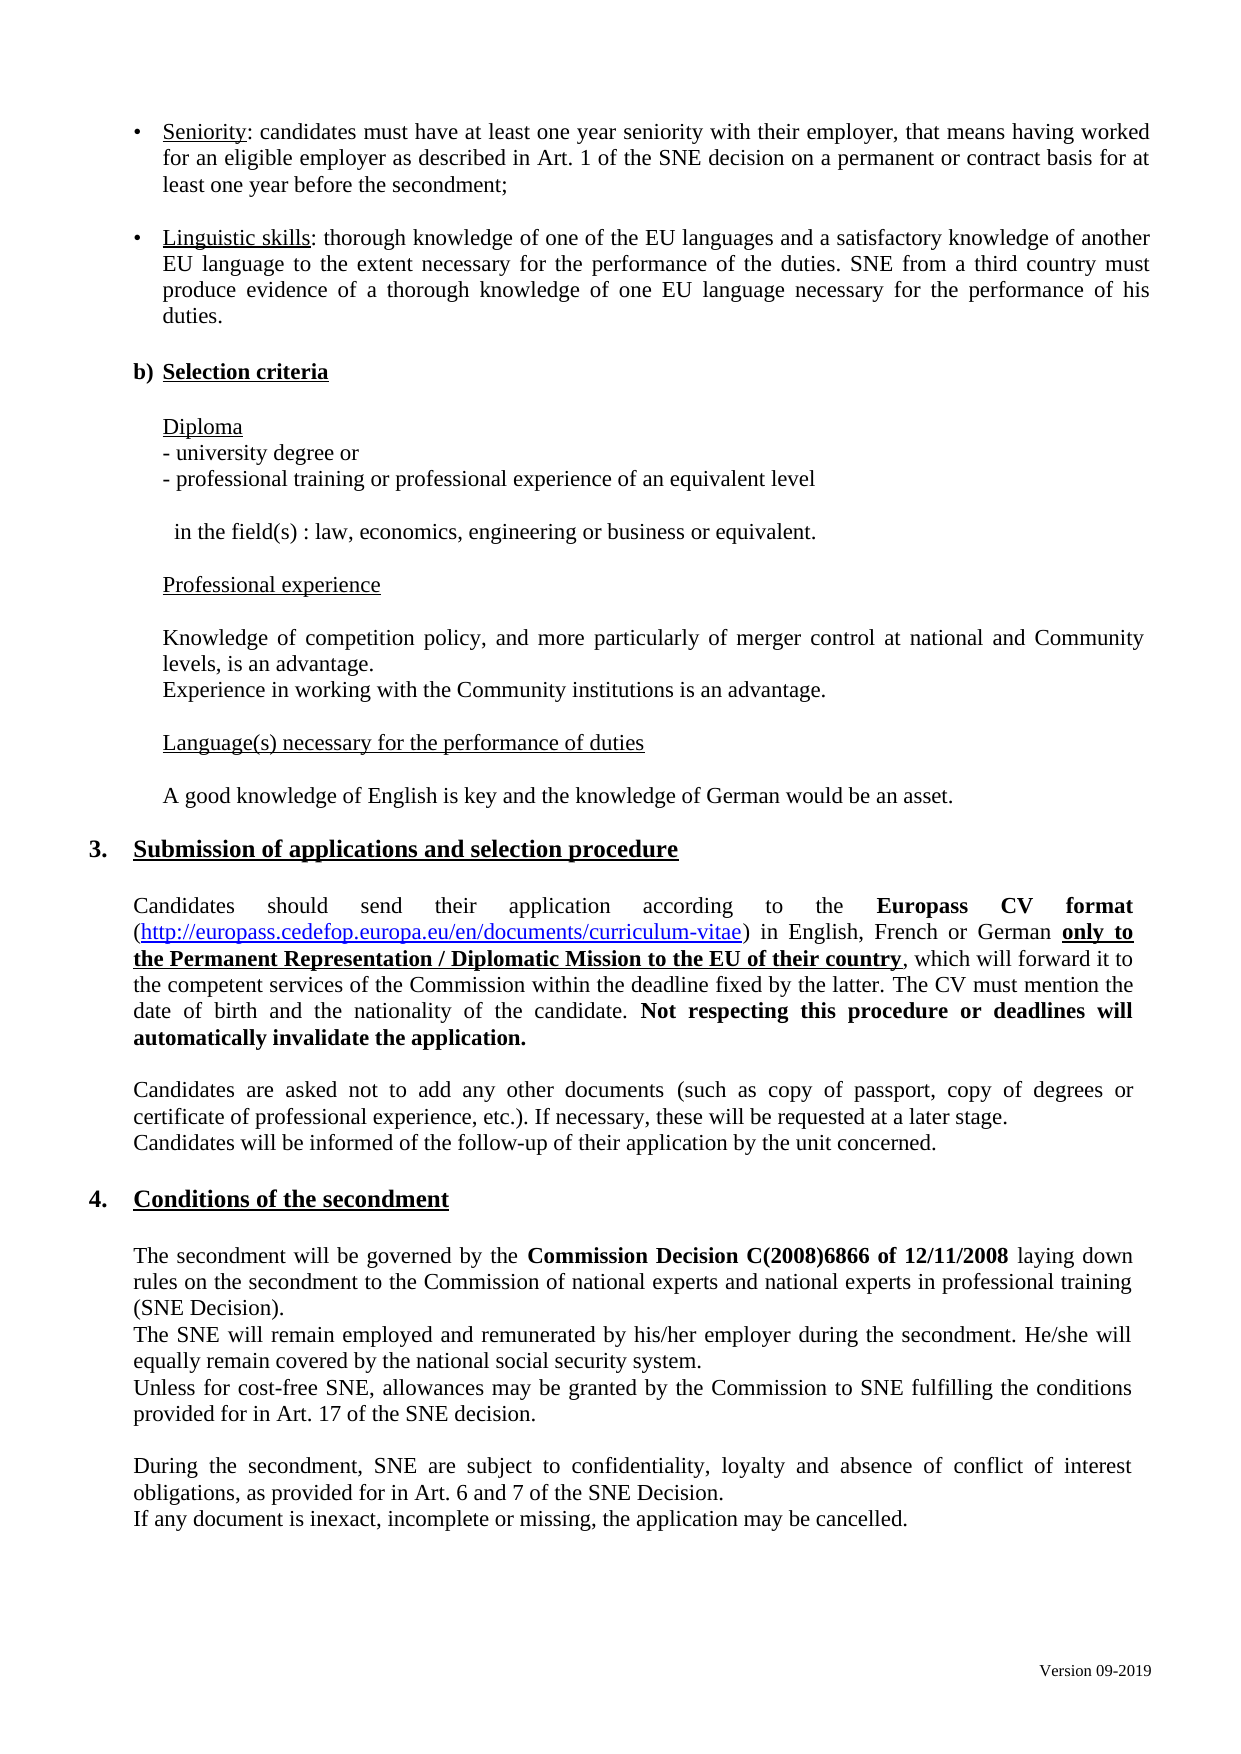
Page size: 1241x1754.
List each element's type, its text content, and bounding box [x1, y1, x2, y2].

text The SNE will remain employed and remunerated by his/her employer during the secondment. He/she will equally remain covered by the national social security system. [133, 1321, 1133, 1373]
text Candidates are asked not to add any other documents (such as copy of passport, copy of degrees or certificate of professional experience, etc.). If necessary, these will be requested at a later stage. [133, 1076, 1135, 1129]
text Diploma [162, 413, 1145, 439]
text Knowledge of competition policy, and more particularly of merger control at national and Community levels, is an advantage. [162, 624, 1145, 676]
text Language(s) necessary for the performance of duties [162, 729, 1145, 755]
text During the secondment, SNE are subject to confidentiality, loyalty and absence of conflict of interest obligations, as provided for in Art. 6 and 7 of the SNE Decision. [133, 1453, 1133, 1505]
text - university degree or [162, 439, 1014, 466]
text If any document is inexact, incomplete or missing, the application may be cancelled. [133, 1505, 1133, 1532]
text • Seniority: candidates must have at least one year seniority with their employer, that means having worked for an eligible employer as described in Art. 1 of the SNE decision on a permanent or contract basis for at least one year before the secondment; [133, 118, 1152, 197]
text b) Selection criteria [133, 358, 1014, 384]
text • Linguistic skills: thorough knowledge of one of the EU languages and a satisfactory knowledge of another EU language to the extent necessary for the performance of the duties. SNE from a third country must produce evidence of a thorough knowledge of one EU language necessary for the performance of his duties. [133, 223, 1152, 329]
text Candidates will be informed of the follow-up of their application by the unit concerned. [133, 1129, 1152, 1156]
text The secondment will be governed by the Commission Decision C(2008)6866 of 12/11/2008 laying down rules on the secondment to the Commission of national experts and national experts in professional training (SNE Decision). [133, 1242, 1133, 1321]
text 3. Submission of applications and selection procedure [89, 834, 1152, 863]
text Professional experience [162, 571, 1145, 597]
text 4. Conditions of the secondment [89, 1184, 1152, 1213]
text A good knowledge of English is key and the knowledge of German would be an asset. [162, 782, 1145, 808]
text Unless for cost-free SNE, allowances may be granted by the Commission to SNE fulfilling the conditions provided for in Art. 17 of the SNE decision. [133, 1373, 1133, 1426]
text Candidates should send their application according to the Europass CV format (http://europass.cedefop.europa.eu/en/documents/curriculum-vitae) in English, French or German only to the Permanent Representation / Diplomatic Mission to the EU of their country, which will forward it to the competent services of the Commission within the deadline fixed by the latter. The CV must mention the date of birth and the nationality of the candidate. Not respecting this procedure or deadlines will automatically invalidate the application. [133, 892, 1133, 1050]
text - professional training or professional experience of an equivalent level [162, 466, 1014, 492]
text Experience in working with the Community institutions is an advantage. [162, 676, 1145, 703]
text in the field(s) : law, economics, engineering or business or equivalent. [162, 518, 1145, 544]
